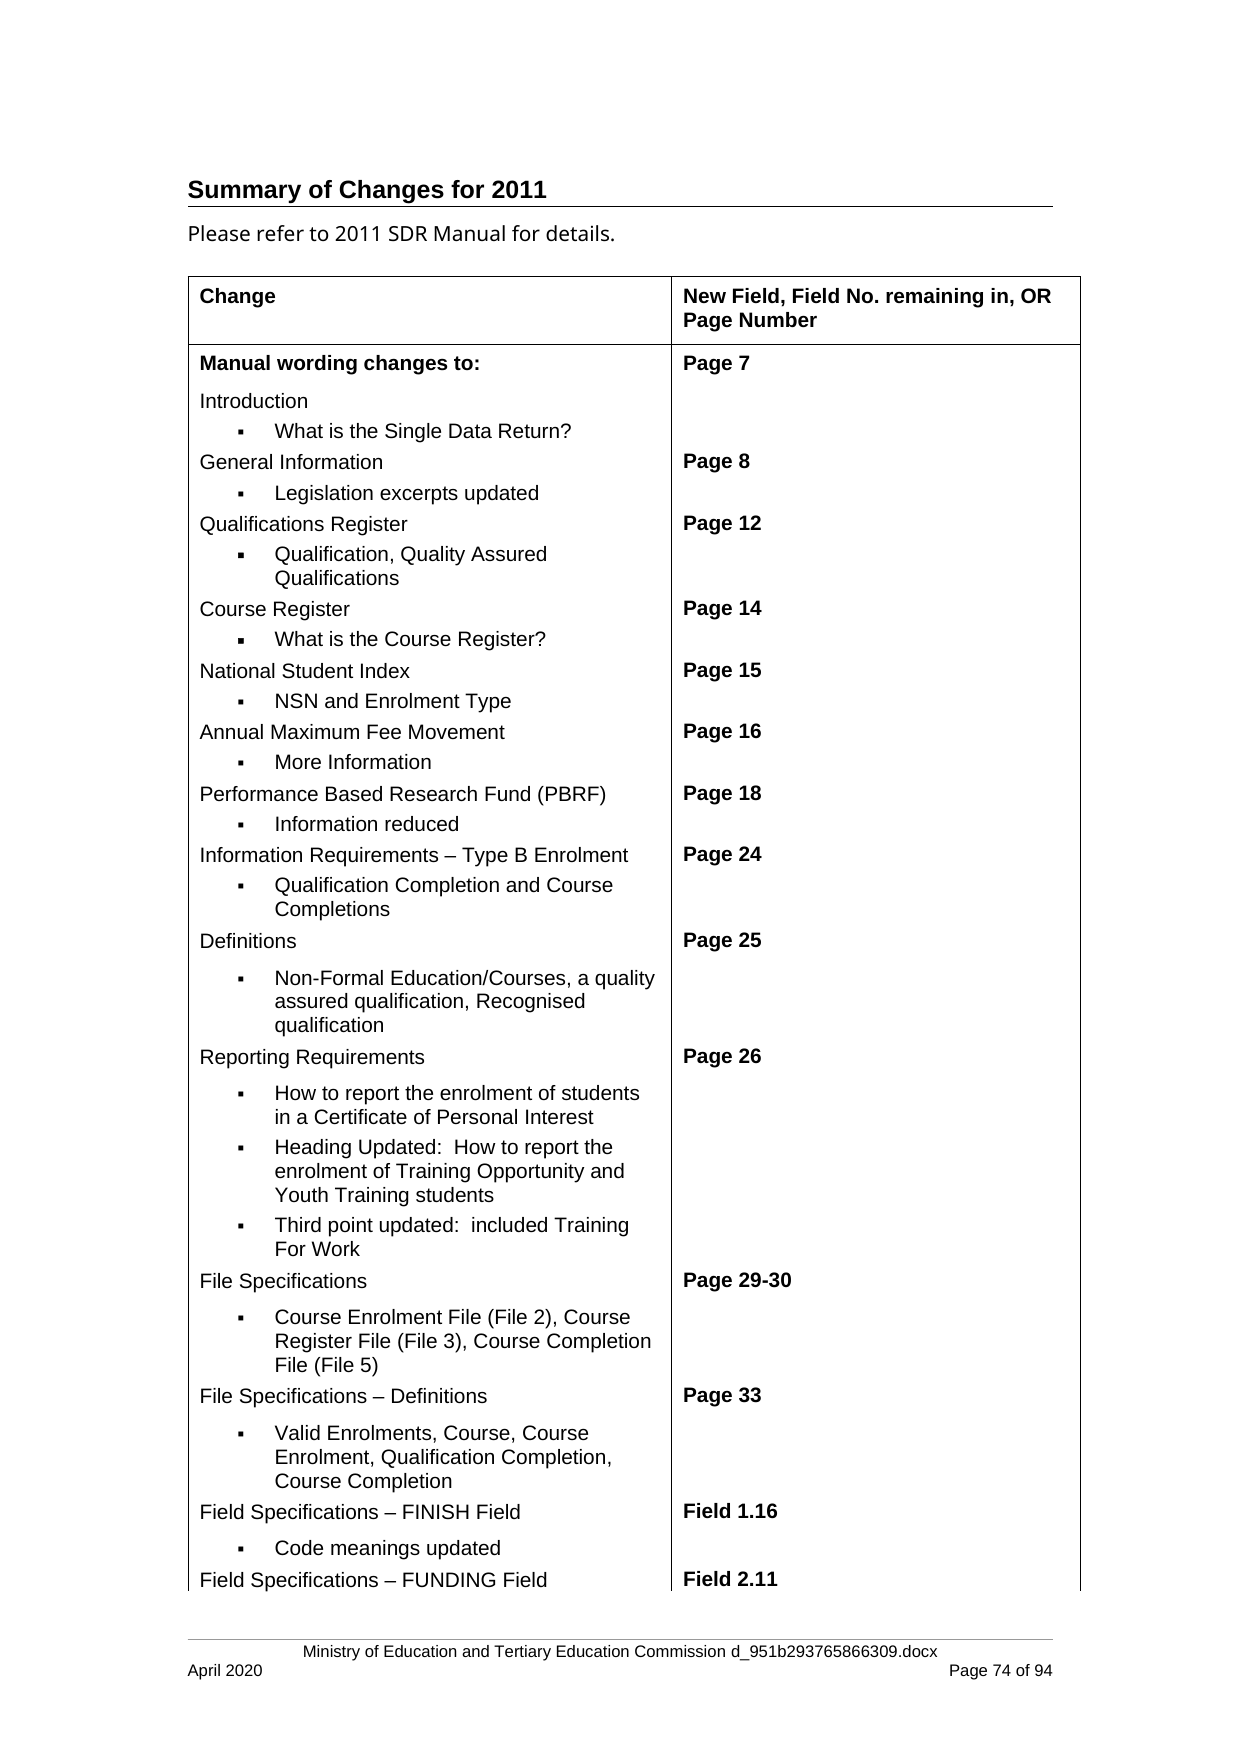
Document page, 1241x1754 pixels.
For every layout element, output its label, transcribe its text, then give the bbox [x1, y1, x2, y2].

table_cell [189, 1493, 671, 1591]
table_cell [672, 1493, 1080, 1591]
subtitle Summary of Changes for 2011 [187, 175, 1053, 207]
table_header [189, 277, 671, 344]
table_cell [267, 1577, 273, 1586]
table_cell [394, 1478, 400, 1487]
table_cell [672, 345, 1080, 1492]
text Please refer to 2011 SDR Manual for details. [187, 219, 1053, 248]
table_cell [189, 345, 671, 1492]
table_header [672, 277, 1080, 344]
